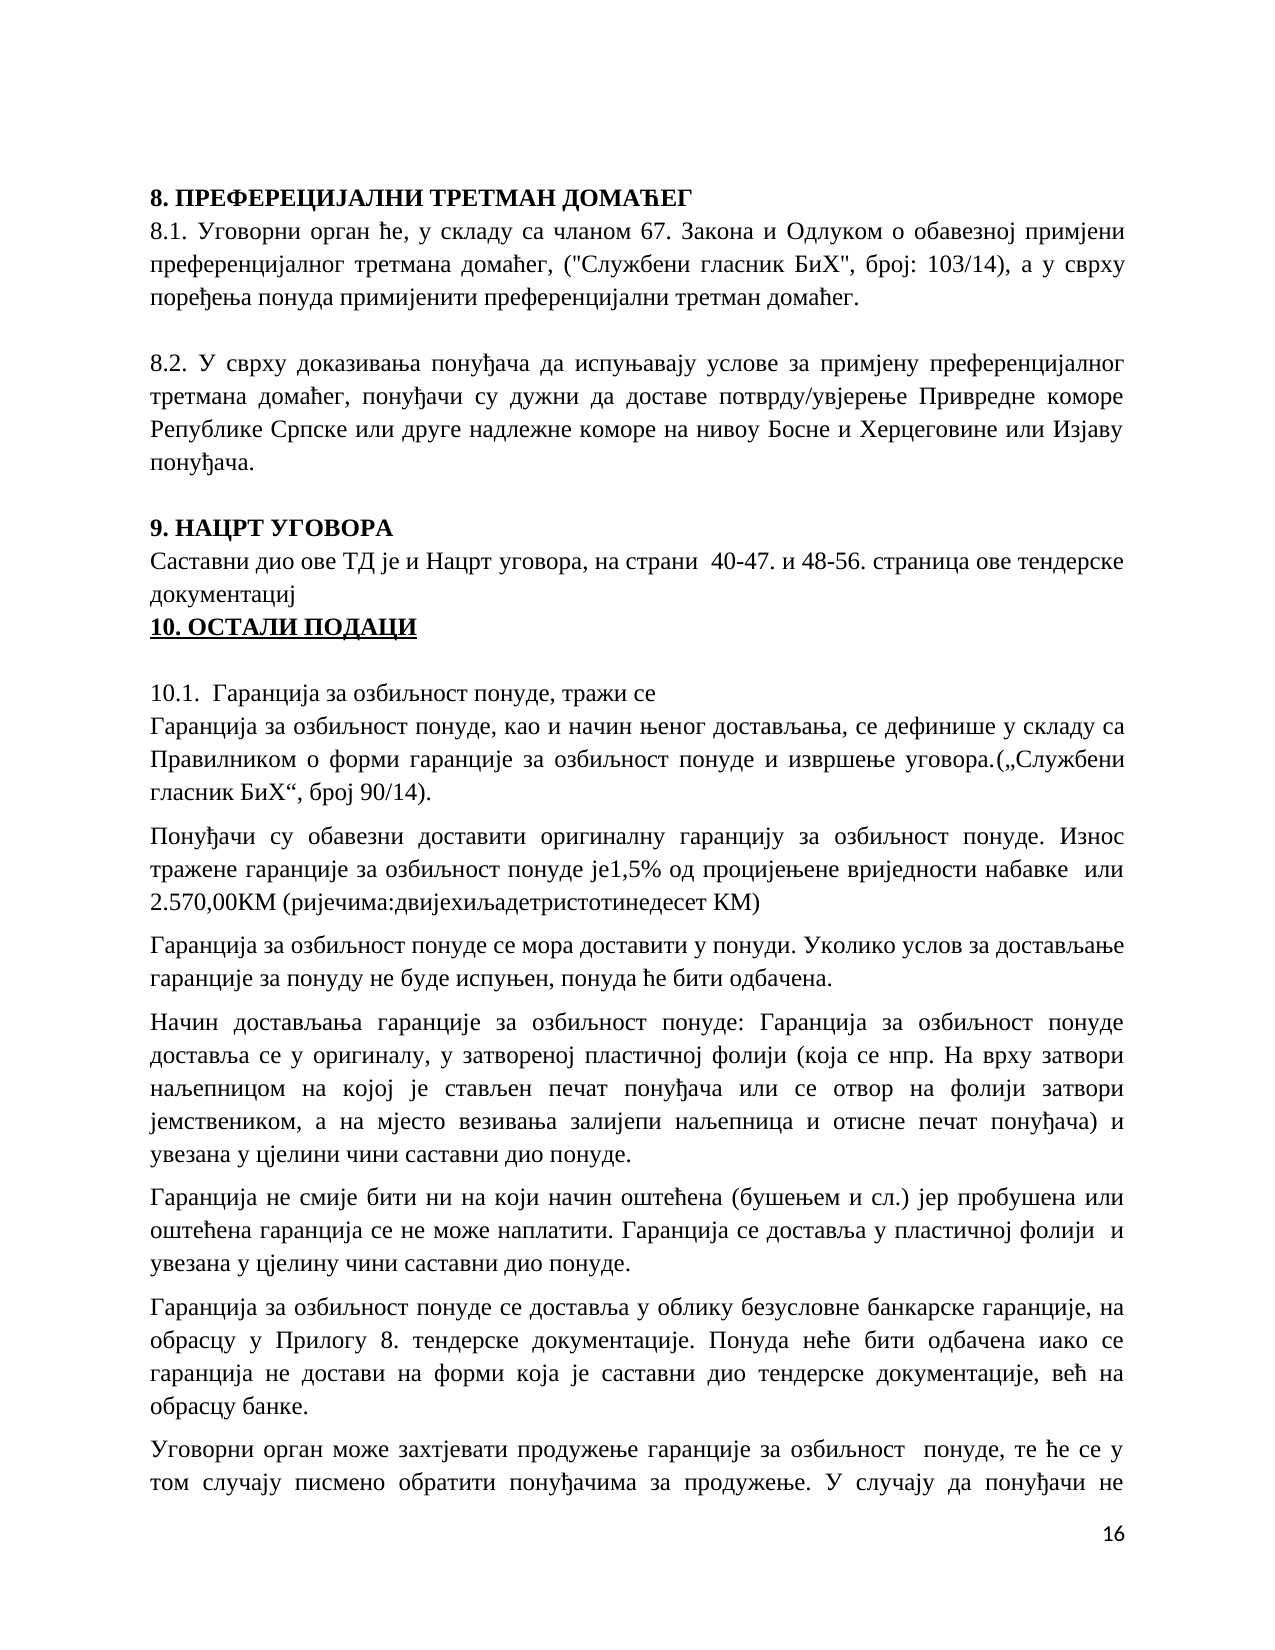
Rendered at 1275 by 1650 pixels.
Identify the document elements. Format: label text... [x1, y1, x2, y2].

text Понуђачи су обавезни доставити оригиналну гаранцију за озбиљност понуде. Износ тражене гаранције за озбиљност понуде је1,5% од процијењене вриједности набавке или 2.570,00КМ (ријечима:двијехиљадетристотинедесет КМ) [150, 821, 1125, 916]
text Саставни дио ове ТД је и Нацрт уговора, на страни 40-47. и 48-56. страница ове тендерске документациј [150, 546, 1125, 608]
text Гаранција за озбиљност понуде, као и начин њеног достављања, се дефинише у складу са Правилником о форми гаранције за озбиљност понуде и извршење уговора.(„Службени гласник БиХ“, број 90/14). [150, 711, 1125, 806]
text 9. НАЦРТ УГОВОРА [150, 513, 1125, 542]
text Гаранција за озбиљност понуде се мора доставити у понуди. Уколико услов за достављање гаранције за понуду не буде испуњен, понуда ће бити одбачена. [150, 930, 1125, 992]
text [150, 1434, 1125, 1496]
text 8. ПРЕФЕРЕЦИЈАЛНИ ТРЕТМАН ДОМАЋЕГ [150, 183, 1125, 212]
text Гаранција не смије бити ни на који начин оштећена (бушењем и сл.) јер пробушена или оштећена гаранција се не може наплатити. Гаранција се доставља у пластичној фолији и увезана у цјелину чини саставни дио понуде. [150, 1182, 1125, 1277]
text 8.1. Уговорни орган ће, у складу са чланом 67. Закона и Одлуком о обавезној примјени преференцијалног третмана домаћег, (''Службени гласник БиХ'', број: 103/14), а у сврху поређења понуда примијенити преференцијални третман домаћег. [150, 216, 1125, 311]
text Начин достављања гаранције за озбиљност понуде: Гаранција за озбиљност понуде доставља се у оригиналу, у затвореној пластичној фолији (која се нпр. На врху затвори наљепницом на којој је стављен печат понуђача или се отвор на фолији затвори јемствеником, а на мјесто везивања залијепи наљепница и отисне печат понуђача) и увезана у цјелини чини саставни дио понуде. [150, 1007, 1125, 1168]
text Гаранција за озбиљност понуде се доставља у облику безусловне банкарске гаранције, на обрасцу у Прилогу 8. тендерске документације. Понуда неће бити одбачена иако се гаранција не достави на форми која је саставни дио тендерске документације, већ на обрасцу банке. [150, 1292, 1125, 1419]
text 10.1. Гаранција за озбиљност понуде, тражи се [150, 678, 1125, 707]
text 8.2. У сврху доказивања понуђача да испуњавају услове за примјену преференцијалног третмана домаћег, понуђачи су дужни да доставе потврду/увјерење Привредне коморе Републике Српске или друге надлежне коморе на нивоу Босне и Херцеговине или Изјаву понуђача. [150, 348, 1125, 476]
text 10. ОСТАЛИ ПОДАЦИ [150, 612, 1125, 641]
